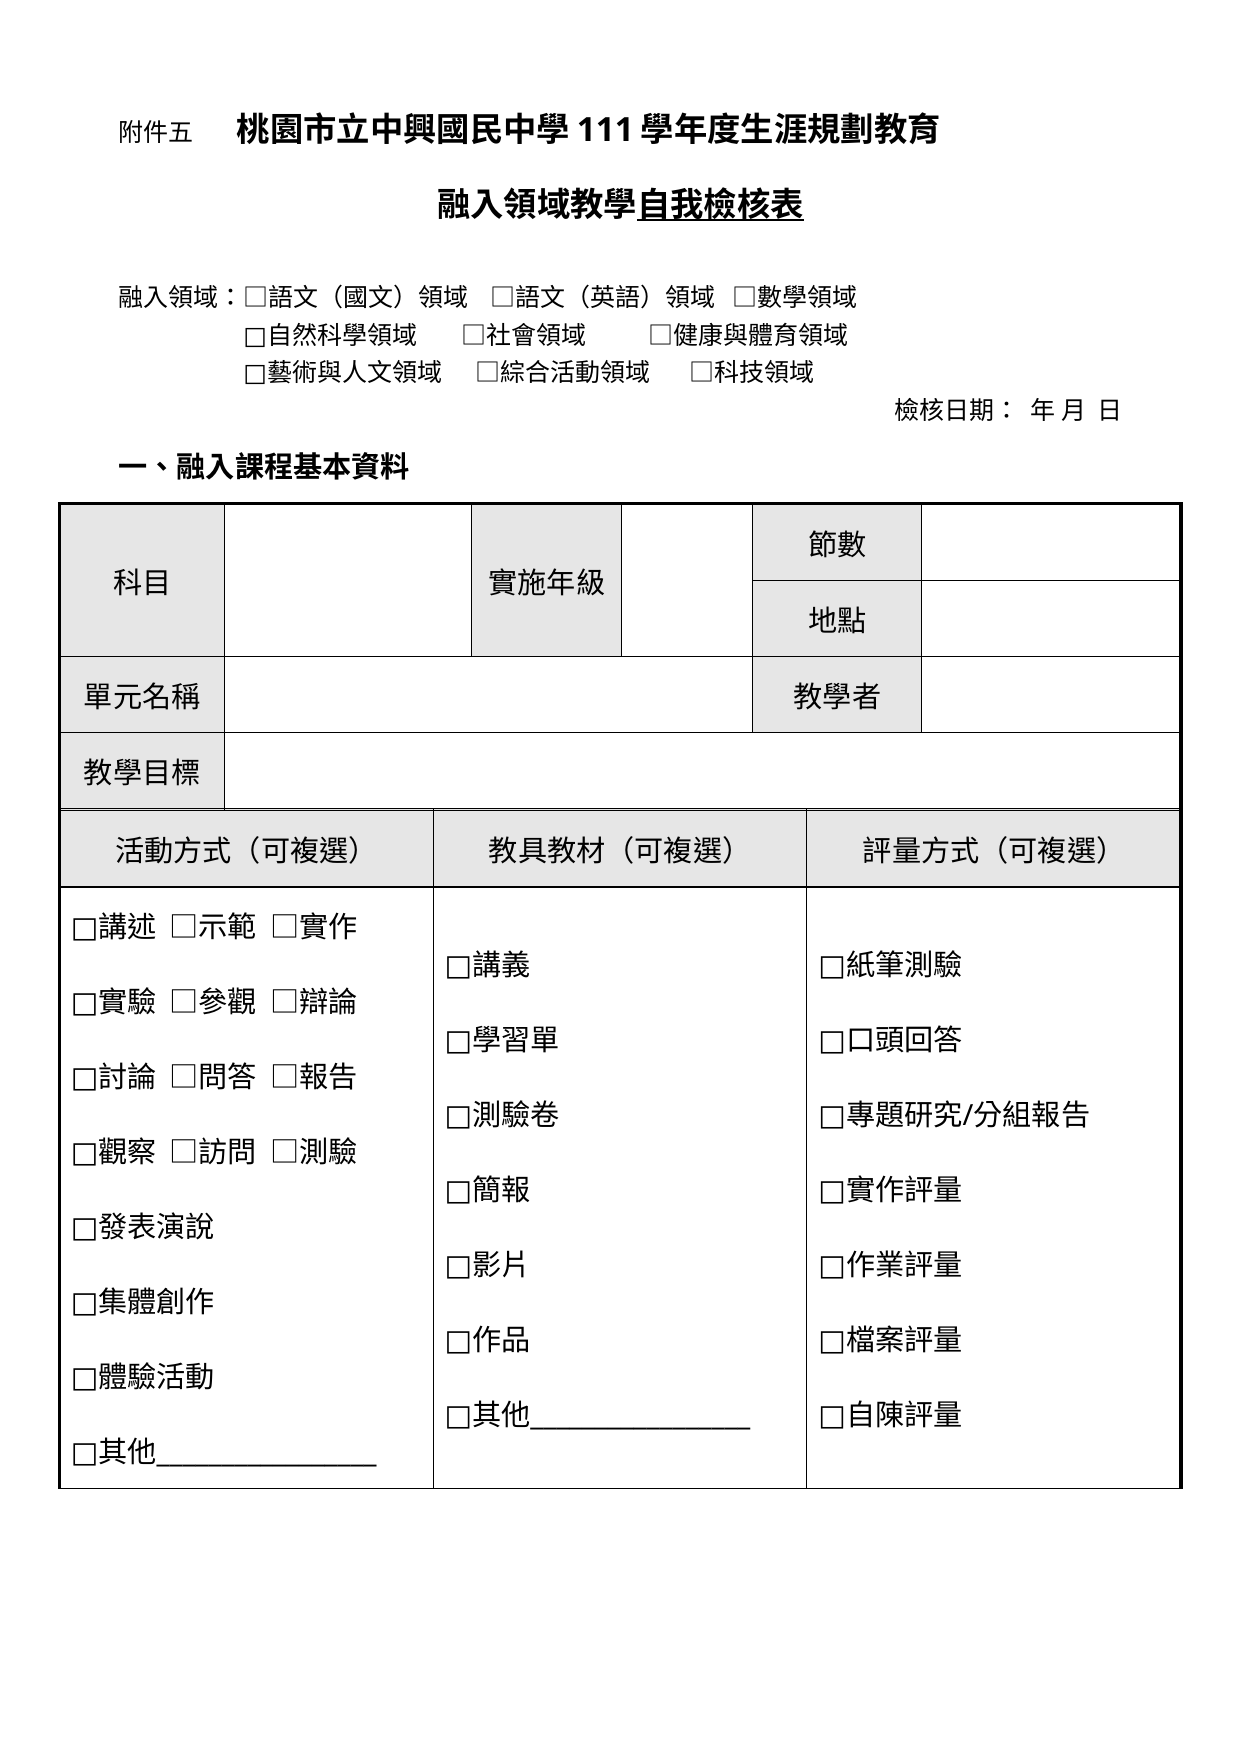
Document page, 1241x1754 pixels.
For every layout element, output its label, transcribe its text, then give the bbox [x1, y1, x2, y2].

table_cell [922, 581, 1179, 656]
table_cell 單元名稱 [61, 657, 224, 732]
text 融入領域：□語文（國文）領域 □語文（英語）領域 □數學領域 [118, 277, 1122, 314]
table_cell □紙筆測驗 □口頭回答 □專題研究/分組報告 □實作評量 □作業評量 □檔案評量 □自陳評量 [807, 888, 1179, 1487]
text 一、融入課程基本資料 [118, 427, 1122, 502]
table_header [225, 505, 471, 656]
table_cell 活動方式（可複選） [61, 811, 433, 886]
text 融入領域教學自我檢核表 [118, 164, 1122, 239]
table_cell □講義 □學習單 □測驗卷 □簡報 □影片 □作品 □其他_________________ [434, 888, 806, 1487]
table_cell [225, 657, 752, 732]
table_cell [922, 657, 1179, 732]
table_cell 地點 [753, 581, 921, 656]
table_cell [225, 733, 1179, 808]
table_header 節數 [753, 505, 921, 580]
table_cell 教學目標 [61, 733, 224, 808]
text □藝術與人文領域 □綜合活動領域 □科技領域 [118, 352, 1122, 389]
table_header 科目 [61, 505, 224, 656]
table_header 實施年級 [472, 505, 621, 656]
text □自然科學領域 □社會領域 □健康與體育領域 [118, 314, 1122, 352]
table_cell 評量方式（可複選） [807, 811, 1179, 886]
text 附件五 桃園市立中興國民中學111學年度生涯規劃教育 [118, 89, 1122, 164]
table_cell 教學者 [753, 657, 921, 732]
table_header [922, 505, 1179, 580]
table_cell 教具教材（可複選） [434, 811, 806, 886]
text 檢核日期： 年 月 日 [118, 389, 1122, 427]
table_header [622, 505, 752, 656]
table_cell □講述 □示範 □實作 □實驗 □參觀 □辯論 □討論 □問答 □報告 □觀察 □訪問 □測驗 □發表演說 □集體創作 □體驗活動 □其他_________________ [61, 888, 433, 1487]
